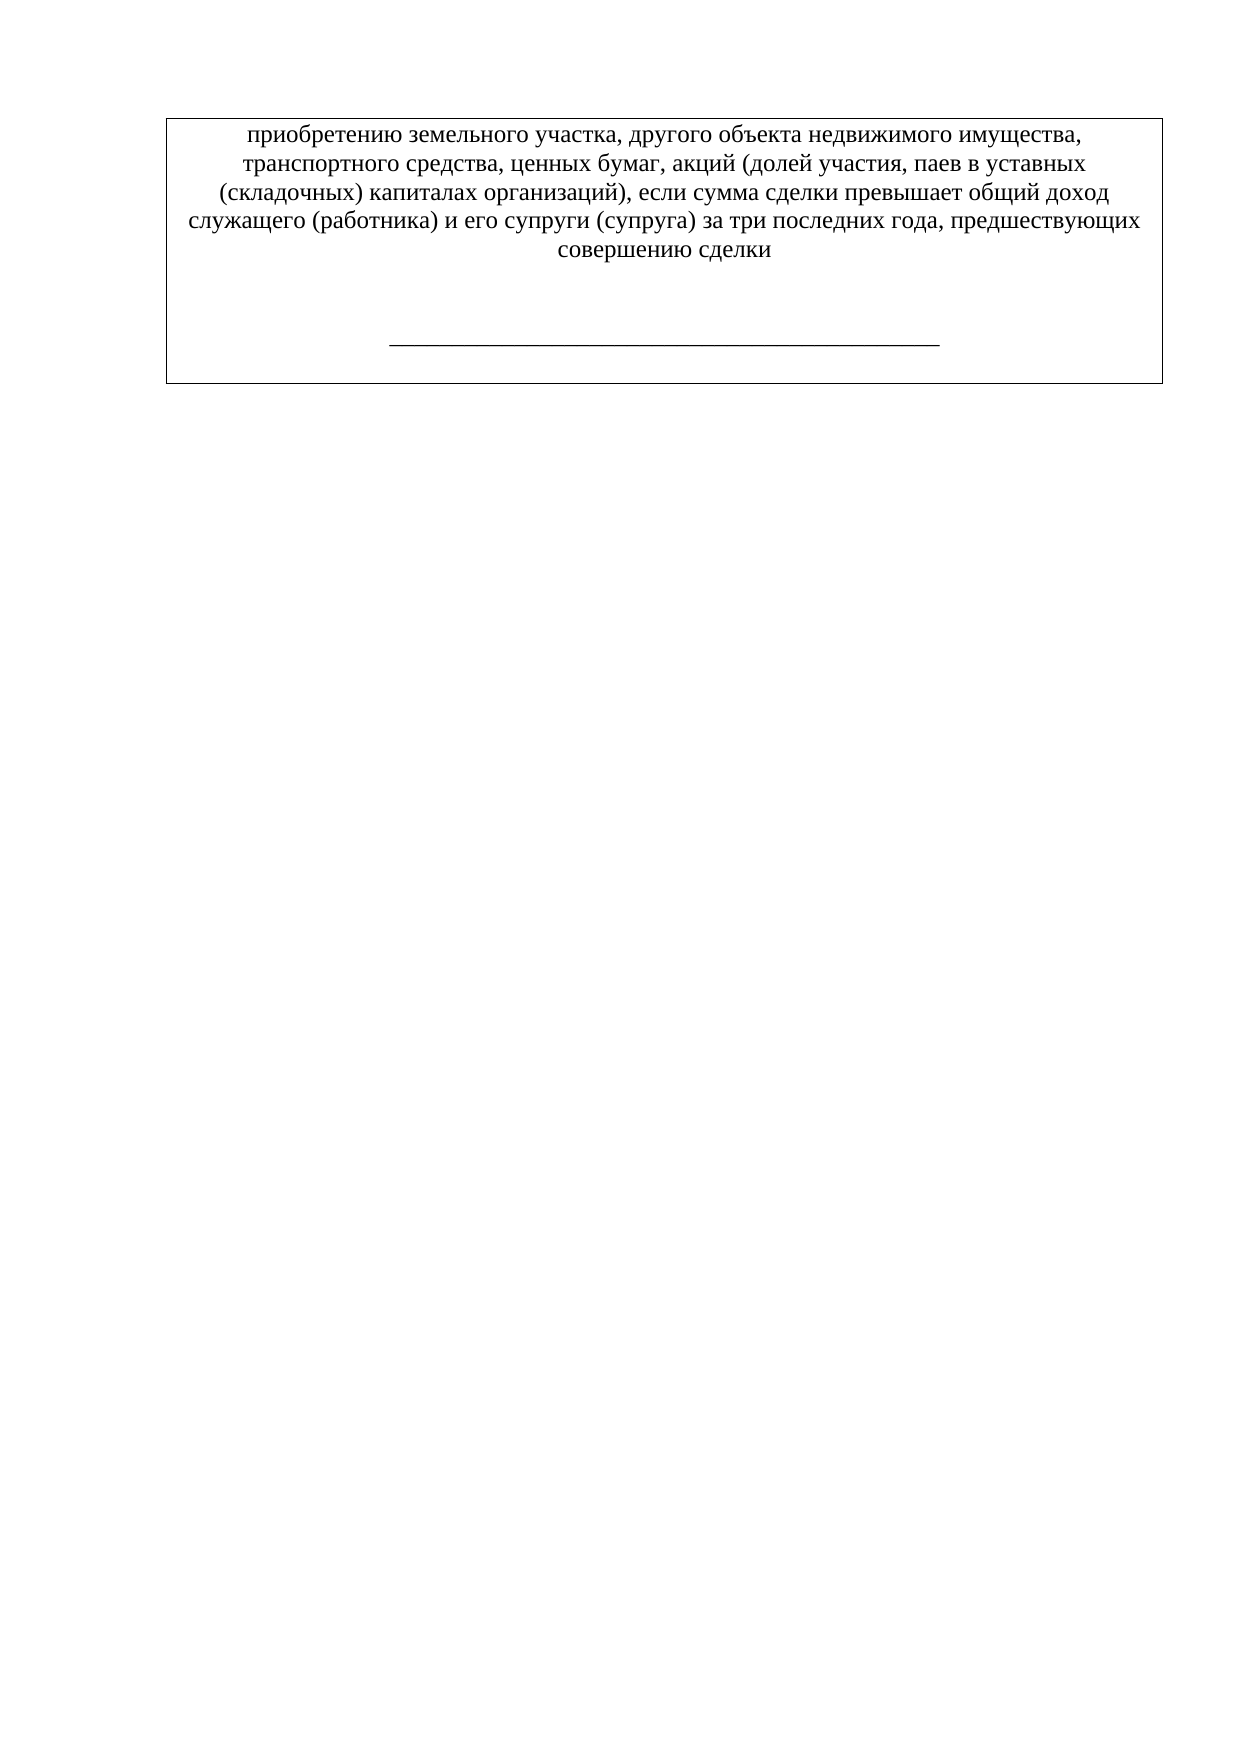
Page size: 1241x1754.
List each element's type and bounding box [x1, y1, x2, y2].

table_cell [167, 119, 1162, 383]
